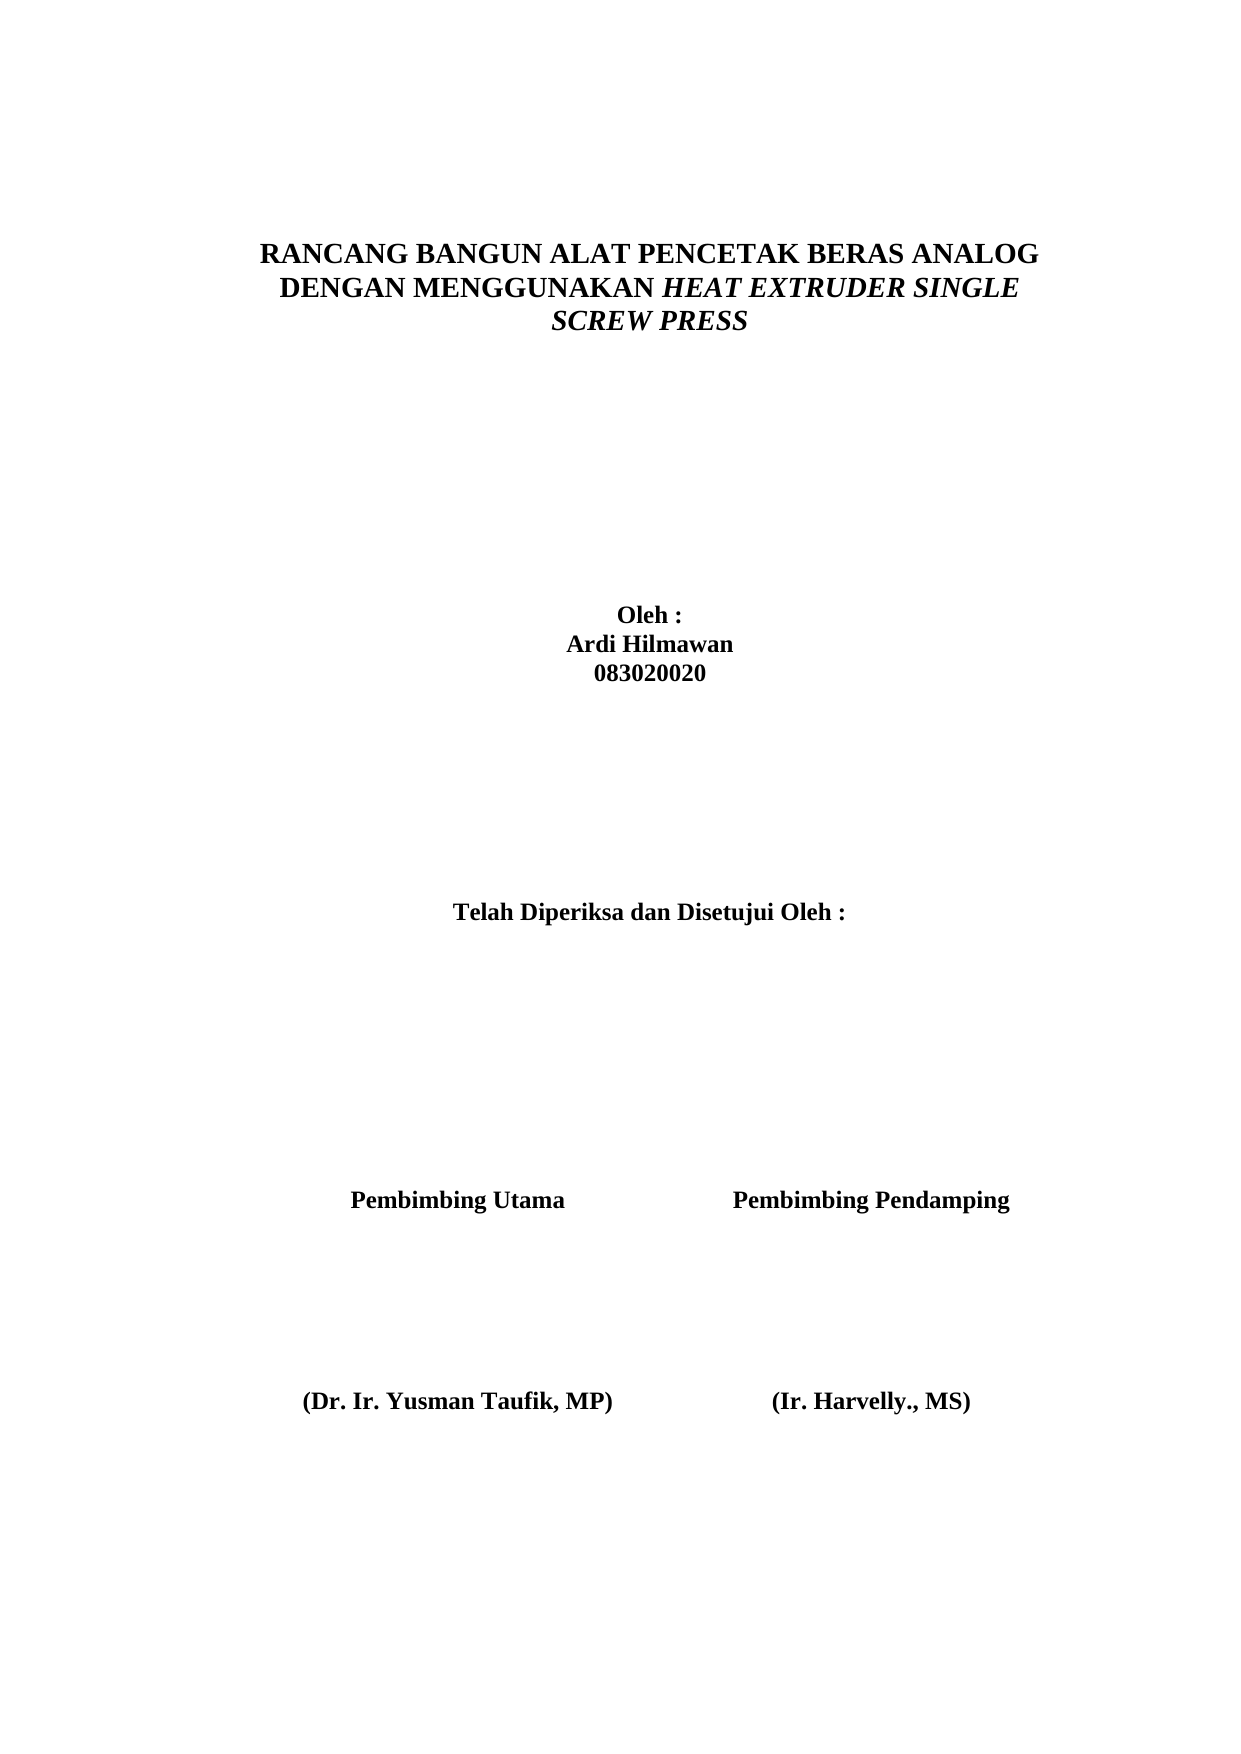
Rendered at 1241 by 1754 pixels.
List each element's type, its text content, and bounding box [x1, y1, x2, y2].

text RANCANG BANGUN ALAT PENCETAK BERAS ANALOG DENGAN MENGGUNAKAN HEAT EXTRUDER SINGLE SCREW PRESS [236, 236, 1063, 337]
table_header Pembimbing Pendamping (Ir. Harvelly., MS) [679, 1185, 1063, 1420]
text 083020020 [236, 658, 1063, 687]
text Ardi Hilmawan [236, 629, 1063, 658]
text Telah Diperiksa dan Disetujui Oleh : [236, 897, 1063, 926]
table_header Pembimbing Utama (Dr. Ir. Yusman Taufik, MP) [236, 1185, 679, 1420]
text Oleh : [236, 600, 1063, 629]
